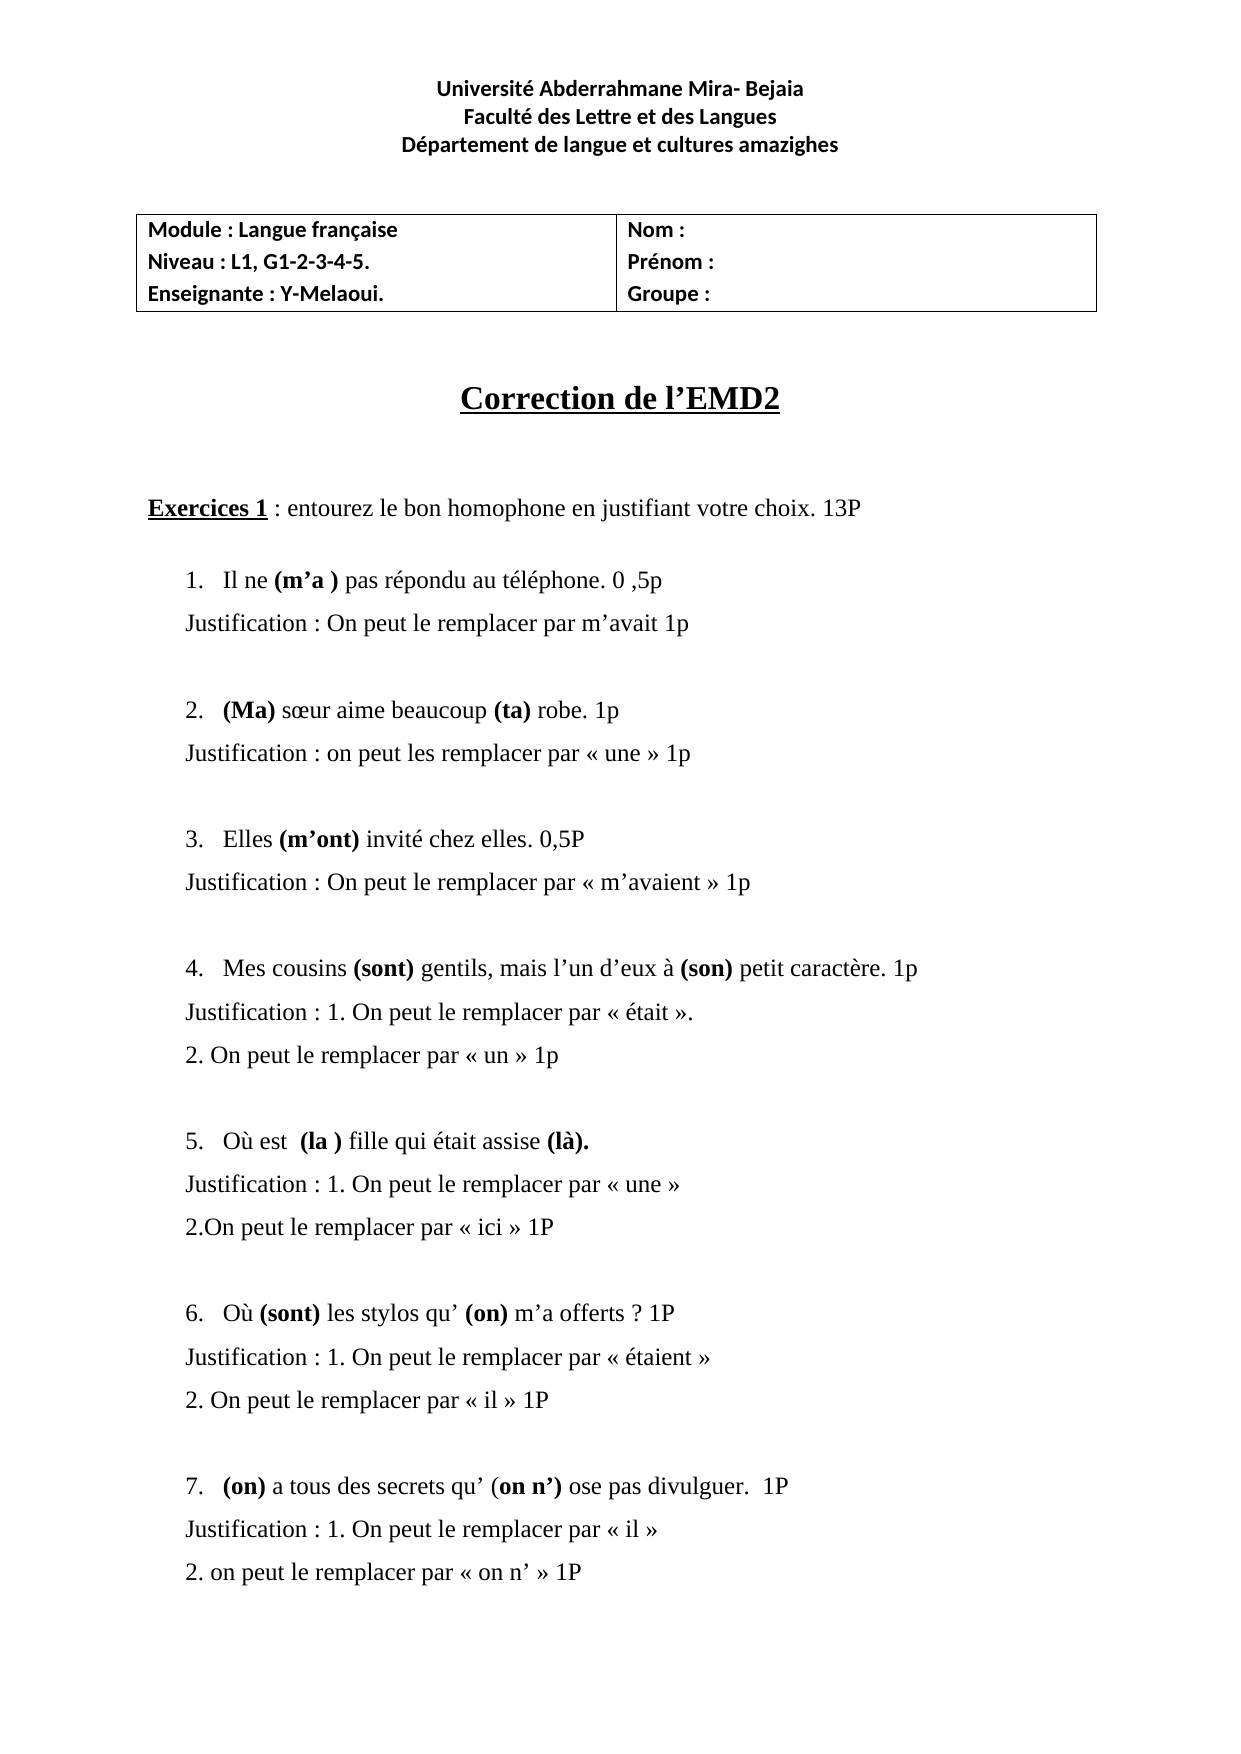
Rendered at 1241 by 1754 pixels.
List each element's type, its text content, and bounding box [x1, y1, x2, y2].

text 2.On peut le remplacer par « ici » 1P [185, 1212, 1093, 1241]
text Justification : 1. On peut le remplacer par « il » [185, 1514, 1093, 1543]
text Justification : 1. On peut le remplacer par « étaient » [185, 1342, 1093, 1370]
list Il ne (m’a ) pas répondu au téléphone. 0 ,5p [185, 565, 1093, 594]
list Mes cousins (sont) gentils, mais l’un d’eux à (son) petit caractère. 1p [185, 953, 1093, 982]
list Où est (la ) fille qui était assise (là). [185, 1126, 1093, 1155]
text Justification : 1. On peut le remplacer par « une » [185, 1169, 1093, 1198]
text 2. on peut le remplacer par « on n’ » 1P [185, 1557, 1093, 1586]
text Justification : on peut les remplacer par « une » 1p [185, 738, 1093, 767]
text Justification : 1. On peut le remplacer par « était ». [185, 997, 1093, 1025]
text Justification : On peut le remplacer par « m’avaient » 1p [148, 867, 1093, 896]
list Elles (m’ont) invité chez elles. 0,5P [185, 824, 1093, 853]
list (Ma) sœur aime beaucoup (ta) robe. 1p [185, 695, 1093, 723]
table_header Nom : Prénom : Groupe : [617, 215, 1096, 311]
text Exercices 1 : entourez le bon homophone en justifiant votre choix. 13P [148, 493, 1093, 522]
text Correction de l’EMD2 [148, 378, 1093, 417]
text Justification : On peut le remplacer par m’avait 1p [185, 608, 1093, 637]
text 2. On peut le remplacer par « un » 1p [185, 1040, 1093, 1068]
list (on) a tous des secrets qu’ (on n’) ose pas divulguer. 1P [185, 1471, 1093, 1500]
list Où (sont) les stylos qu’ (on) m’a offerts ? 1P [185, 1298, 1093, 1327]
text 2. On peut le remplacer par « il » 1P [185, 1385, 1093, 1413]
table_header Module : Langue française Niveau : L1, G1-2-3-4-5. Enseignante : Y-Melaoui. [137, 215, 616, 311]
